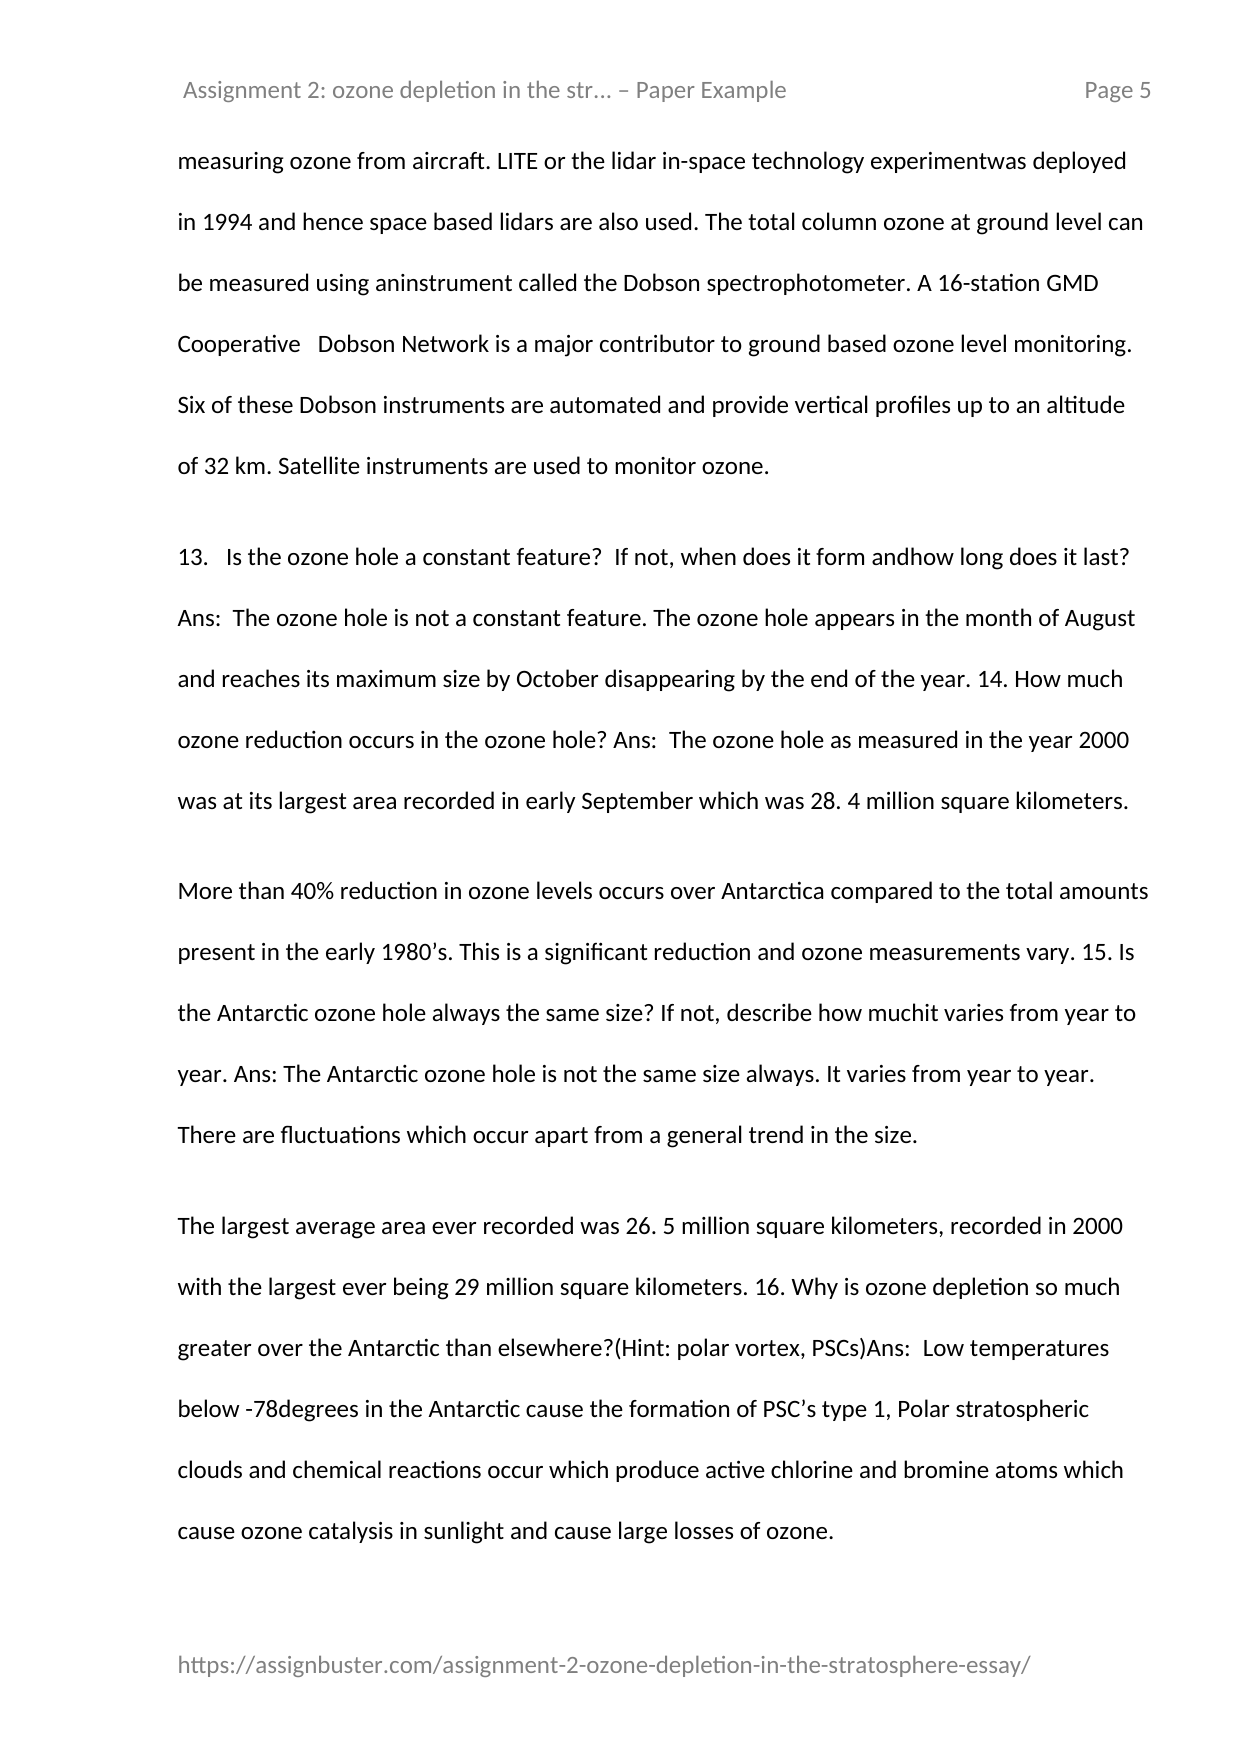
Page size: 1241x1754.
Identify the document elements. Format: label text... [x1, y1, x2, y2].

text The largest average area ever recorded was 26. 5 million square kilometers, recorded in 2000 with the largest ever being 29 million square kilometers. 16. Why is ozone depletion so much greater over the Antarctic than elsewhere?(Hint: polar vortex, PSCs)Ans: Low temperatures below -78degrees in the Antarctic cause the formation of PSC’s type 1, Polar stratospheric clouds and chemical reactions occur which produce active chlorine and bromine atoms which cause ozone catalysis in sunlight and cause large losses of ozone. [177, 1210, 1152, 1546]
text 13. Is the ozone hole a constant feature? If not, when does it form andhow long does it last? Ans: The ozone hole is not a constant feature. The ozone hole appears in the month of August and reaches its maximum size by October disappearing by the end of the year. 14. How much ozone reduction occurs in the ozone hole? Ans: The ozone hole as measured in the year 2000 was at its largest area recorded in early September which was 28. 4 million square kilometers. [177, 541, 1152, 815]
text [177, 145, 1152, 481]
text More than 40% reduction in ozone levels occurs over Antarctica compared to the total amounts present in the early 1980’s. This is a significant reduction and ozone measurements vary. 15. Is the Antarctic ozone hole always the same size? If not, describe how muchit varies from year to year. Ans: The Antarctic ozone hole is not the same size always. It varies from year to year. There are fluctuations which occur apart from a general trend in the size. [177, 875, 1152, 1150]
